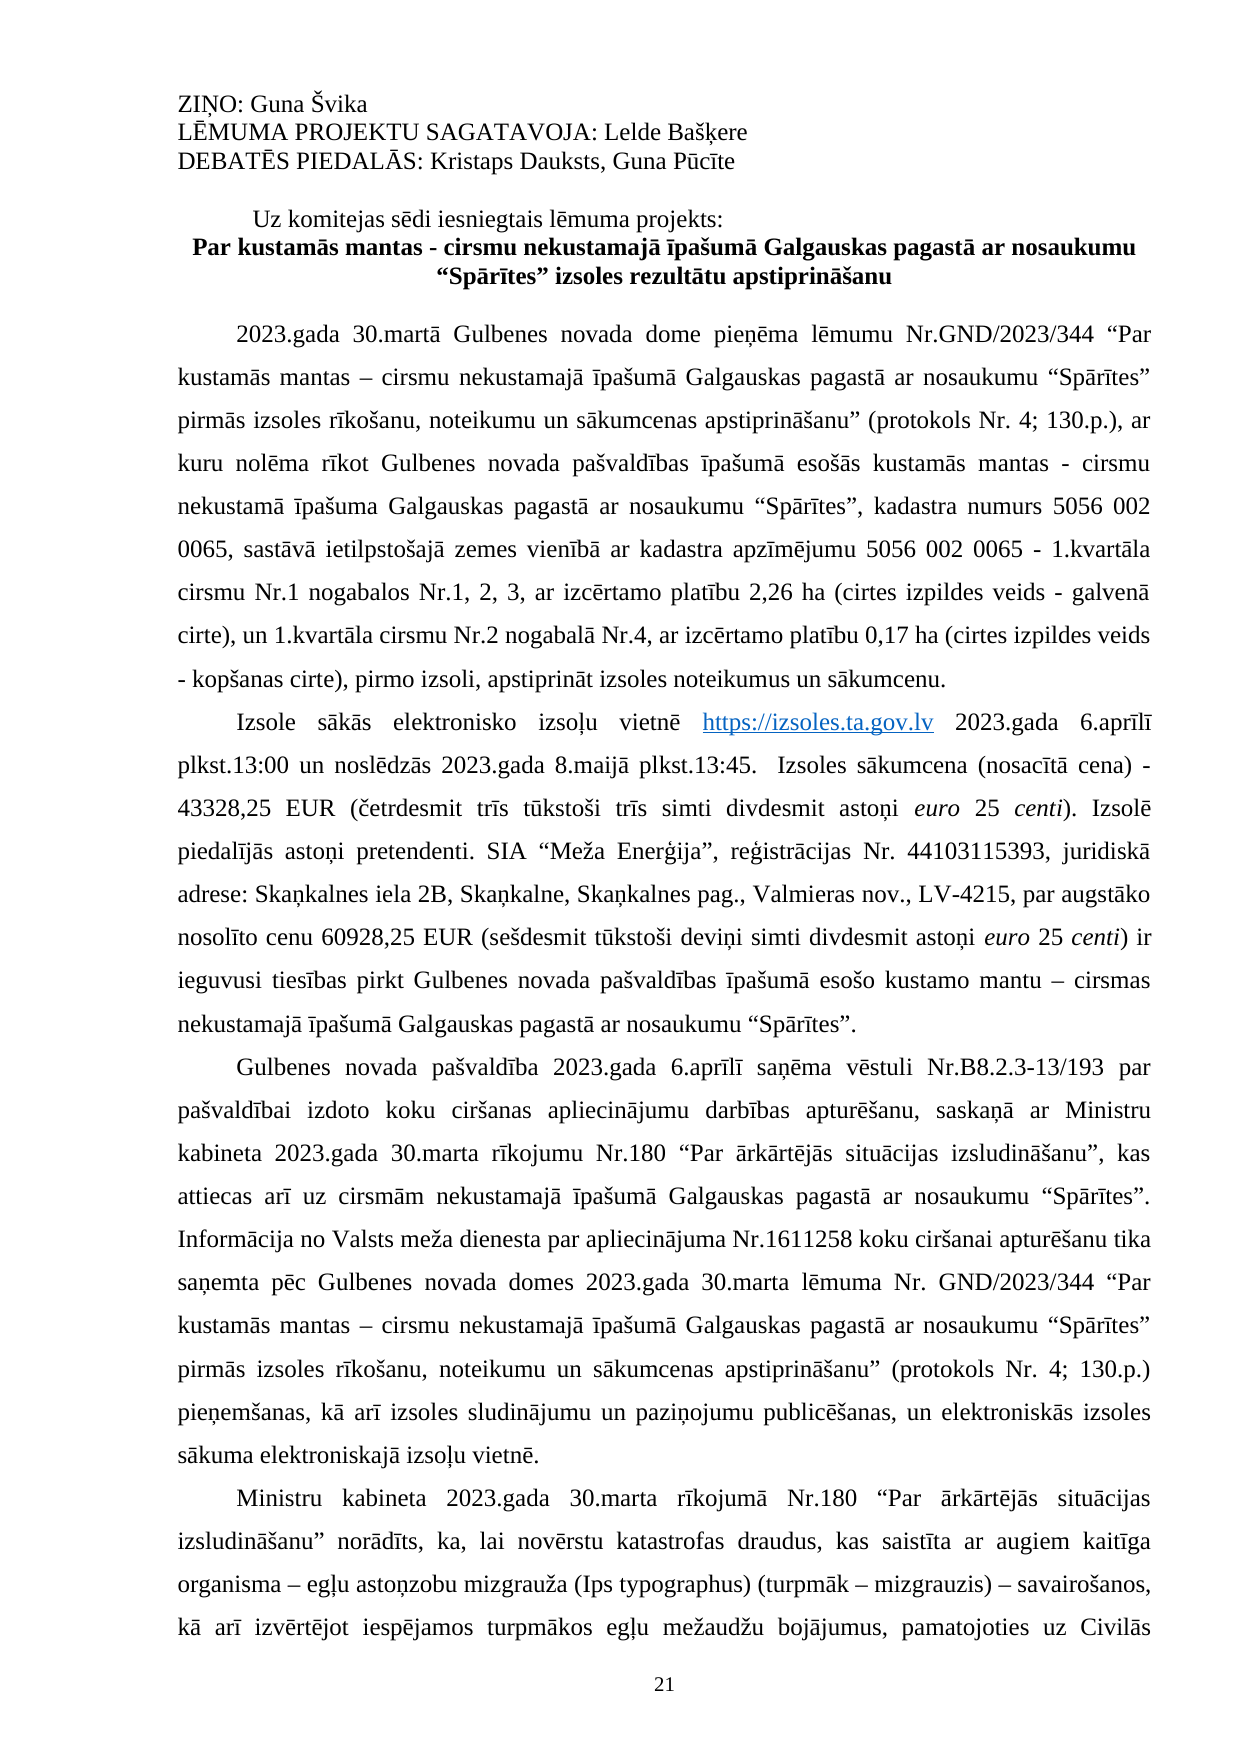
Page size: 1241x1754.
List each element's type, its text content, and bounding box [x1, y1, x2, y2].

text Izsole sākās elektronisko izsoļu vietnē https://izsoles.ta.gov.lv 2023.gada 6.aprīlī plkst.13:00 un noslēdzās 2023.gada 8.maijā plkst.13:45. Izsoles sākumcena (nosacītā cena) - 43328,25 EUR (četrdesmit trīs tūkstoši trīs simti divdesmit astoņi euro 25 centi). Izsolē piedalījās astoņi pretendenti. SIA “Meža Enerģija”, reģistrācijas Nr. 44103115393, juridiskā adrese: Skaņkalnes iela 2B, Skaņkalne, Skaņkalnes pag., Valmieras nov., LV-4215, par augstāko nosolīto cenu 60928,25 EUR (sešdesmit tūkstoši deviņi simti divdesmit astoņi euro 25 centi) ir ieguvusi tiesības pirkt Gulbenes novada pašvaldības īpašumā esošo kustamo mantu – cirsmas nekustamajā īpašumā Galgauskas pagastā ar nosaukumu “Spārītes”. [177, 707, 1152, 1037]
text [177, 1483, 1152, 1641]
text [177, 232, 1152, 290]
text Gulbenes novada pašvaldība 2023.gada 6.aprīlī saņēma vēstuli Nr.B8.2.3-13/193 par pašvaldībai izdoto koku ciršanas apliecinājumu darbības apturēšanu, saskaņā ar Ministru kabineta 2023.gada 30.marta rīkojumu Nr.180 “Par ārkārtējās situācijas izsludināšanu”, kas attiecas arī uz cirsmām nekustamajā īpašumā Galgauskas pagastā ar nosaukumu “Spārītes”. Informācija no Valsts meža dienesta par apliecinājuma Nr.1611258 koku ciršanai apturēšanu tika saņemta pēc Gulbenes novada domes 2023.gada 30.marta lēmuma Nr. GND/2023/344 “Par kustamās mantas – cirsmu nekustamajā īpašumā Galgauskas pagastā ar nosaukumu “Spārītes” pirmās izsoles rīkošanu, noteikumu un sākumcenas apstiprināšanu” (protokols Nr. 4; 130.p.) pieņemšanas, kā arī izsoles sludinājumu un paziņojumu publicēšanas, un elektroniskās izsoles sākuma elektroniskajā izsoļu vietnē. [177, 1052, 1152, 1469]
text 2023.gada 30.martā Gulbenes novada dome pieņēma lēmumu Nr.GND/2023/344 “Par kustamās mantas – cirsmu nekustamajā īpašumā Galgauskas pagastā ar nosaukumu “Spārītes” pirmās izsoles rīkošanu, noteikumu un sākumcenas apstiprināšanu” (protokols Nr. 4; 130.p.), ar kuru nolēma rīkot Gulbenes novada pašvaldības īpašumā esošās kustamās mantas - cirsmu nekustamā īpašuma Galgauskas pagastā ar nosaukumu “Spārītes”, kadastra numurs 5056 002 0065, sastāvā ietilpstošajā zemes vienībā ar kadastra apzīmējumu 5056 002 0065 - 1.kvartāla cirsmu Nr.1 nogabalos Nr.1, 2, 3, ar izcērtamo platību 2,26 ha (cirtes izpildes veids - galvenā cirte), un 1.kvartāla cirsmu Nr.2 nogabalā Nr.4, ar izcērtamo platību 0,17 ha (cirtes izpildes veids - kopšanas cirte), pirmo izsoli, apstiprināt izsoles noteikumus un sākumcenu. [177, 319, 1152, 692]
text DEBATĒS PIEDALĀS: Kristaps Dauksts, Guna Pūcīte [177, 146, 1152, 175]
text ZIŅO: Guna Švika [177, 89, 1152, 117]
text LĒMUMA PROJEKTU SAGATAVOJA: Lelde Bašķere [177, 117, 1152, 146]
text Uz komitejas sēdi iesniegtais lēmuma projekts: [177, 204, 1152, 232]
